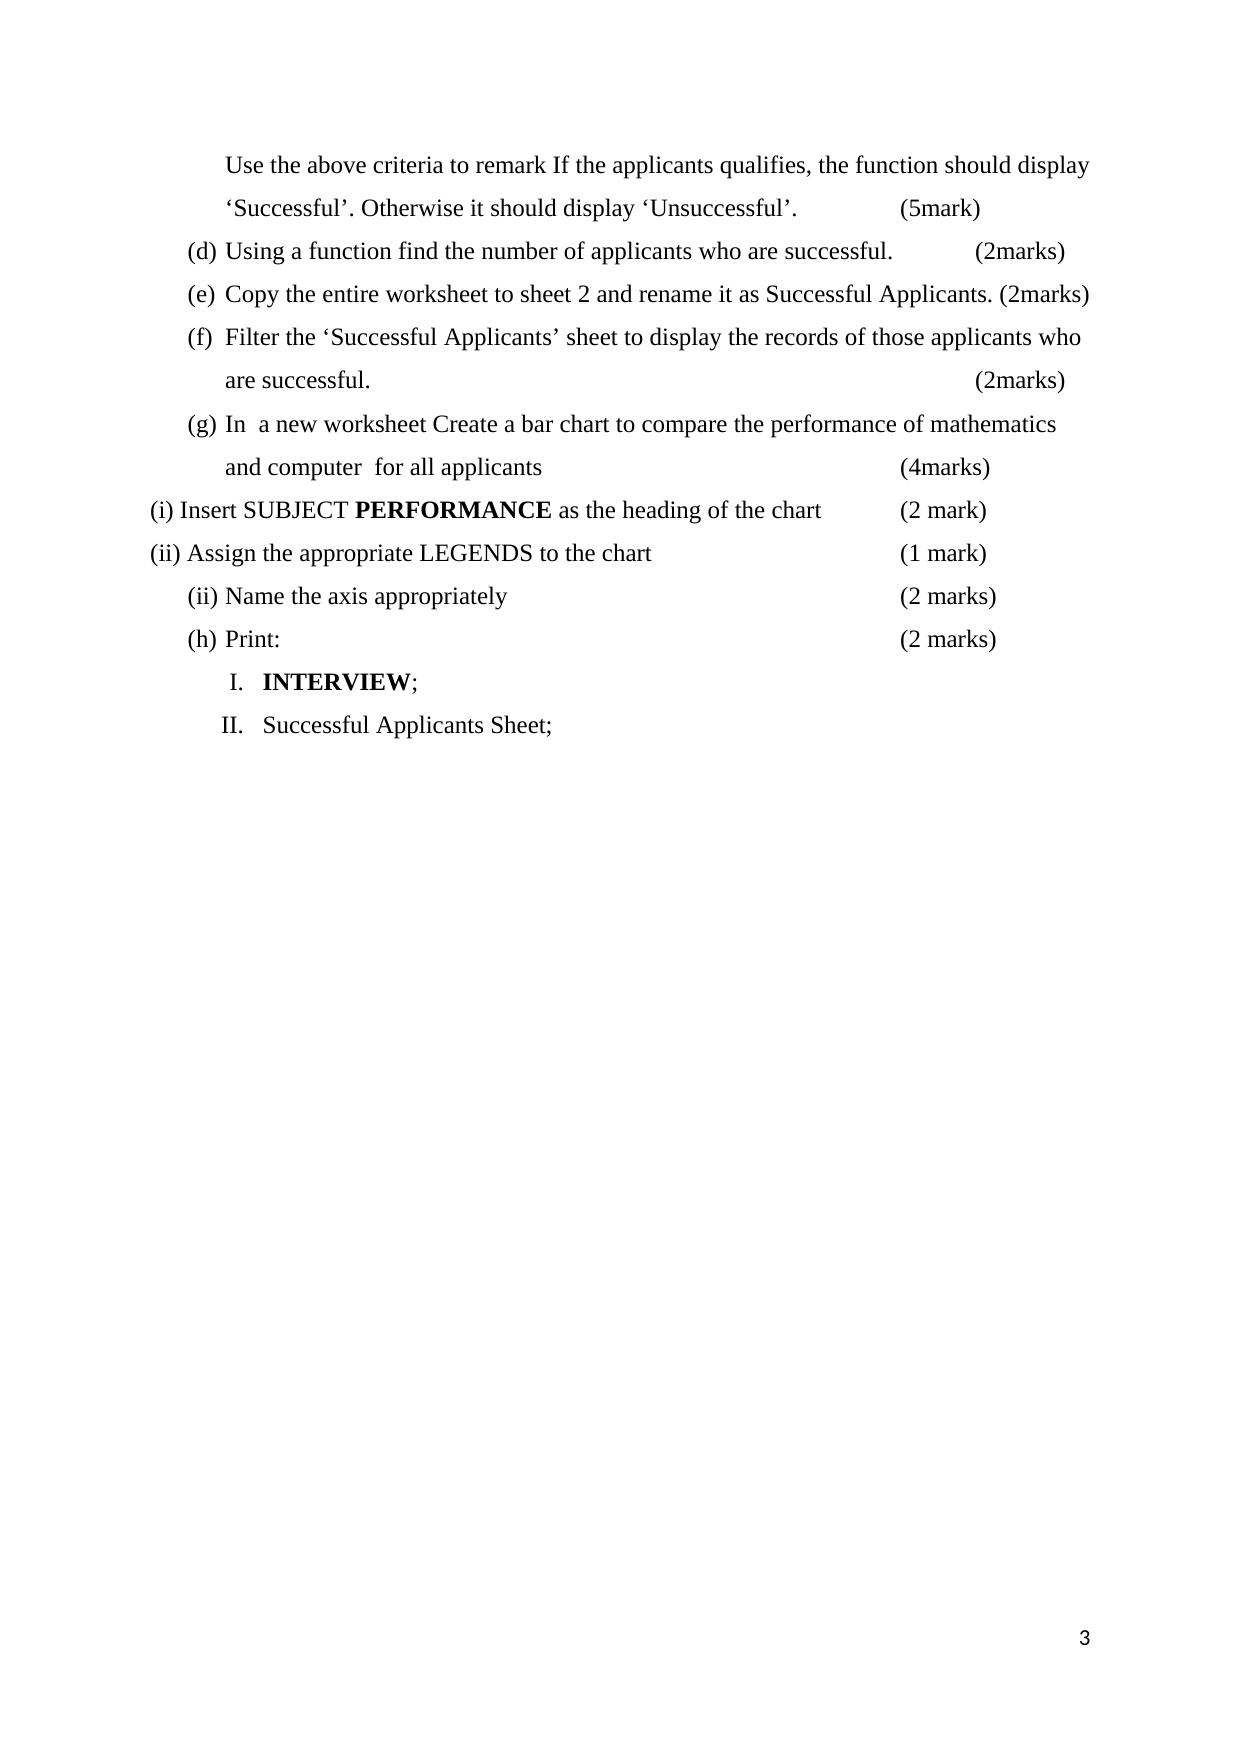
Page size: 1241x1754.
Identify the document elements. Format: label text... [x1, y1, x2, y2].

text (i) Insert SUBJECT PERFORMANCE as the heading of the chart (2 mark) [150, 495, 1090, 524]
list Name the axis appropriately (2 marks) [187, 581, 1090, 610]
list Using a function find the number of applicants who are successful. (2marks) [187, 236, 1090, 265]
text Use the above criteria to remark If the applicants qualifies, the function should display ‘Successful’. Otherwise it should display ‘Unsuccessful’. (5mark) [225, 150, 1090, 222]
list Print: (2 marks) [187, 624, 1090, 653]
list Copy the entire worksheet to sheet 2 and rename it as Successful Applicants. (2marks) [187, 279, 1090, 308]
text (ii) Assign the appropriate LEGENDS to the chart (1 mark) [150, 538, 1090, 567]
list INTERVIEW; [244, 667, 1090, 696]
list Filter the ‘Successful Applicants’ sheet to display the records of those applicants who are successful. (2marks) [187, 322, 1090, 394]
list In a new worksheet Create a bar chart to compare the performance of mathematics and computer for all applicants (4marks) [187, 409, 1090, 481]
list Successful Applicants Sheet; [244, 711, 1090, 739]
